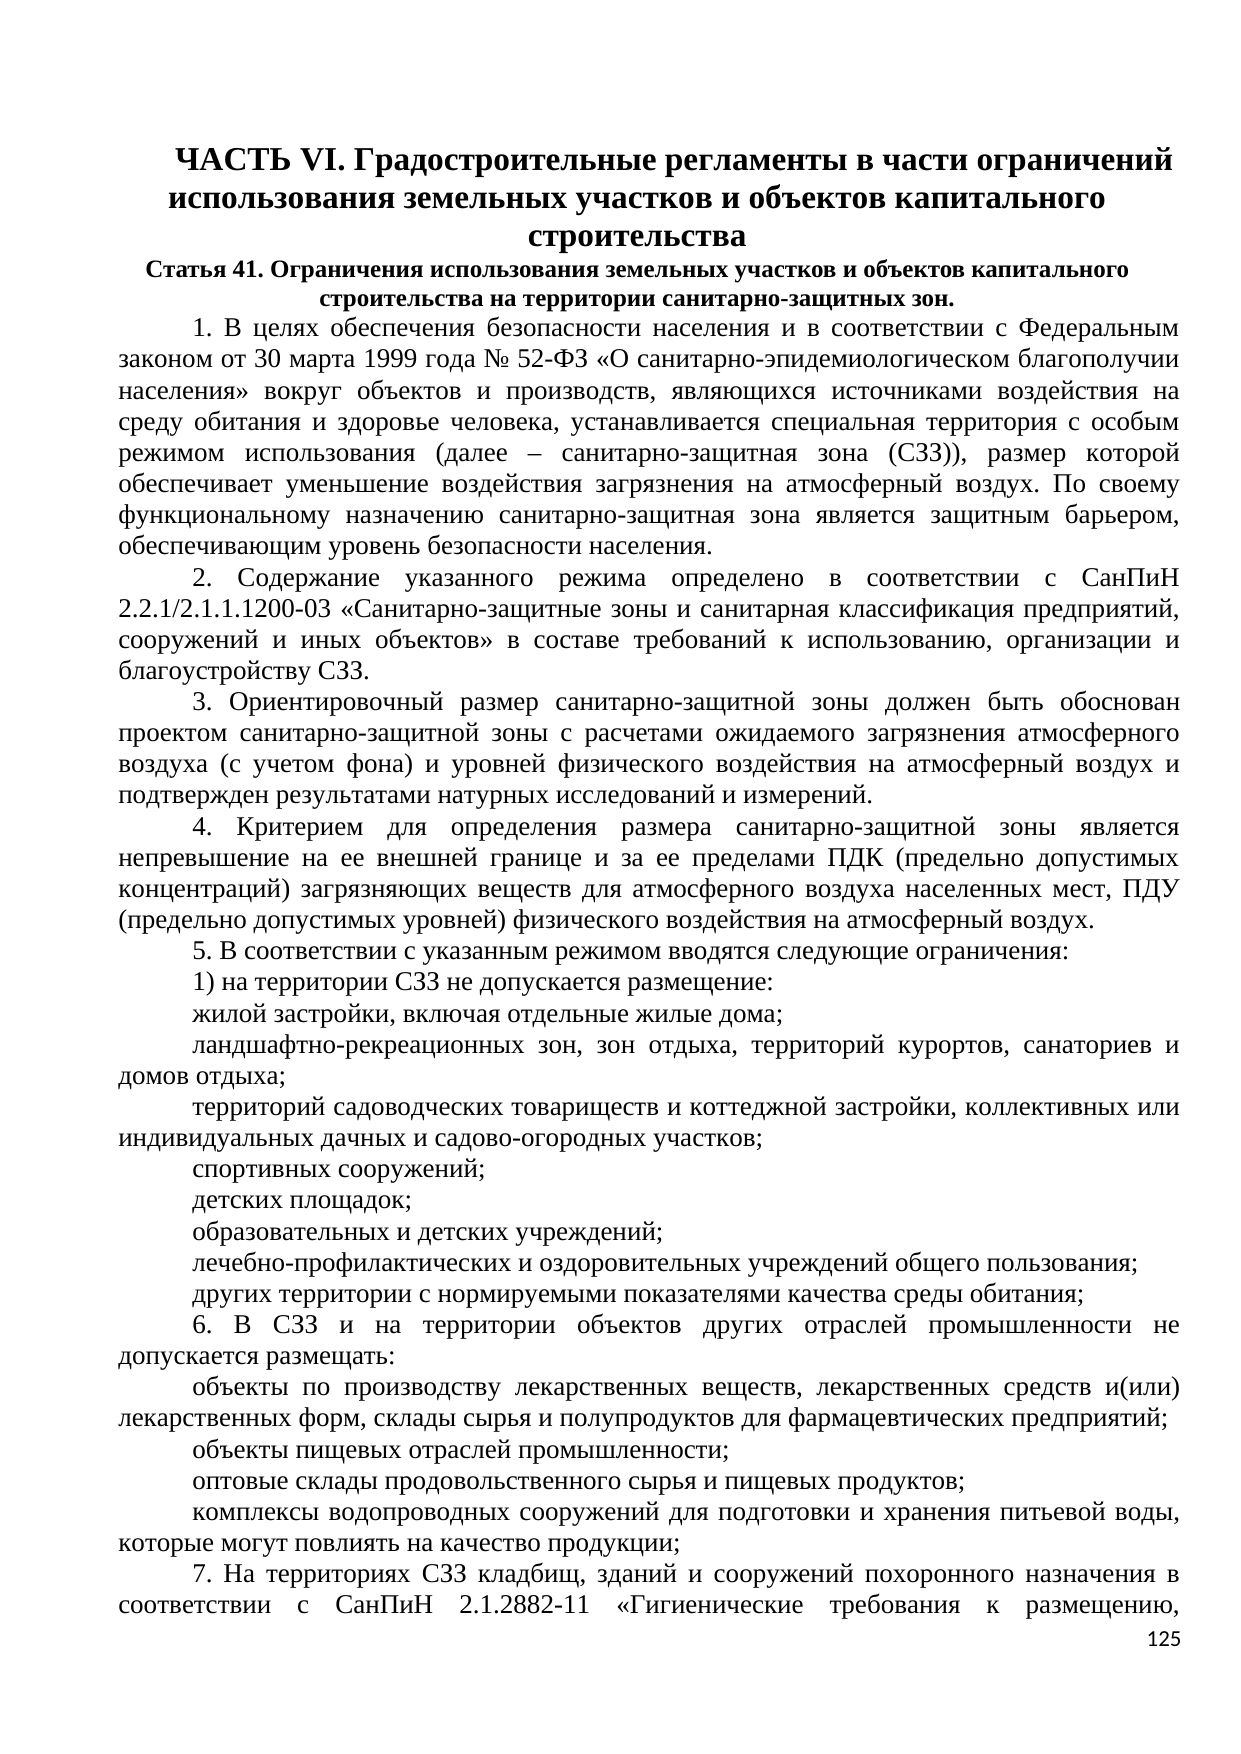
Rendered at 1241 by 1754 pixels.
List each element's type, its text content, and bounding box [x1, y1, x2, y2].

text 4. Критерием для определения размера санитарно-защитной зоны является непревышение на ее внешней границе и за ее пределами ПДК (предельно допустимых концентраций) загрязняющих веществ для атмосферного воздуха населенных мест, ПДУ (предельно допустимых уровней) физического воздействия на атмосферный воздух. [118, 810, 1181, 934]
text 3. Ориентировочный размер санитарно-защитной зоны должен быть обоснован проектом санитарно-защитной зоны с расчетами ожидаемого загрязнения атмосферного воздуха (с учетом фона) и уровней физического воздействия на атмосферный воздух и подтвержден результатами натурных исследований и измерений. [118, 685, 1181, 810]
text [118, 1557, 1181, 1619]
text оптовые склады продовольственного сырья и пищевых продуктов; [118, 1464, 1181, 1495]
subtitle ЧАСТЬ VI. Градостроительные регламенты в части ограничений использования земельных участков и объектов капитального строительства [93, 139, 1181, 254]
text спортивных сооружений; [118, 1152, 1181, 1183]
text 1. В целях обеспечения безопасности населения и в соответствии с Федеральным законом от 30 марта 1999 года № 52-ФЗ «О санитарно-эпидемиологическом благополучии населения» вокруг объектов и производств, являющихся источниками воздействия на среду обитания и здоровье человека, устанавливается специальная территория с особым режимом использования (далее – санитарно-защитная зона (СЗЗ)), размер которой обеспечивает уменьшение воздействия загрязнения на атмосферный воздух. По своему функциональному назначению санитарно-защитная зона является защитным барьером, обеспечивающим уровень безопасности населения. [118, 311, 1181, 561]
text объекты по производству лекарственных веществ, лекарственных средств и(или) лекарственных форм, склады сырья и полупродуктов для фармацевтических предприятий; [118, 1370, 1181, 1433]
text 2. Содержание указанного режима определено в соответствии с СанПиН 2.2.1/2.1.1.1200-03 «Санитарно-защитные зоны и санитарная классификация предприятий, сооружений и иных объектов» в составе требований к использованию, организации и благоустройству СЗЗ. [118, 561, 1181, 685]
subtitle Статья 41. Ограничения использования земельных участков и объектов капитального строительства на территории санитарно-защитных зон. [93, 254, 1181, 311]
text жилой застройки, включая отдельные жилые дома; [118, 997, 1181, 1028]
text образовательных и детских учреждений; [118, 1215, 1181, 1246]
text комплексы водопроводных сооружений для подготовки и хранения питьевой воды, которые могут повлиять на качество продукции; [118, 1495, 1181, 1557]
text 6. В СЗЗ и на территории объектов других отраслей промышленности не допускается размещать: [118, 1308, 1181, 1370]
text лечебно-профилактических и оздоровительных учреждений общего пользования; [118, 1246, 1181, 1277]
text 5. В соответствии с указанным режимом вводятся следующие ограничения: [118, 934, 1181, 966]
text 1) на территории СЗЗ не допускается размещение: [118, 966, 1181, 997]
text территорий садоводческих товариществ и коттеджной застройки, коллективных или индивидуальных дачных и садово-огородных участков; [118, 1090, 1181, 1152]
text детских площадок; [118, 1183, 1181, 1215]
text объекты пищевых отраслей промышленности; [118, 1433, 1181, 1464]
text других территории с нормируемыми показателями качества среды обитания; [118, 1277, 1181, 1308]
text ландшафтно-рекреационных зон, зон отдыха, территорий курортов, санаториев и домов отдыха; [118, 1028, 1181, 1090]
